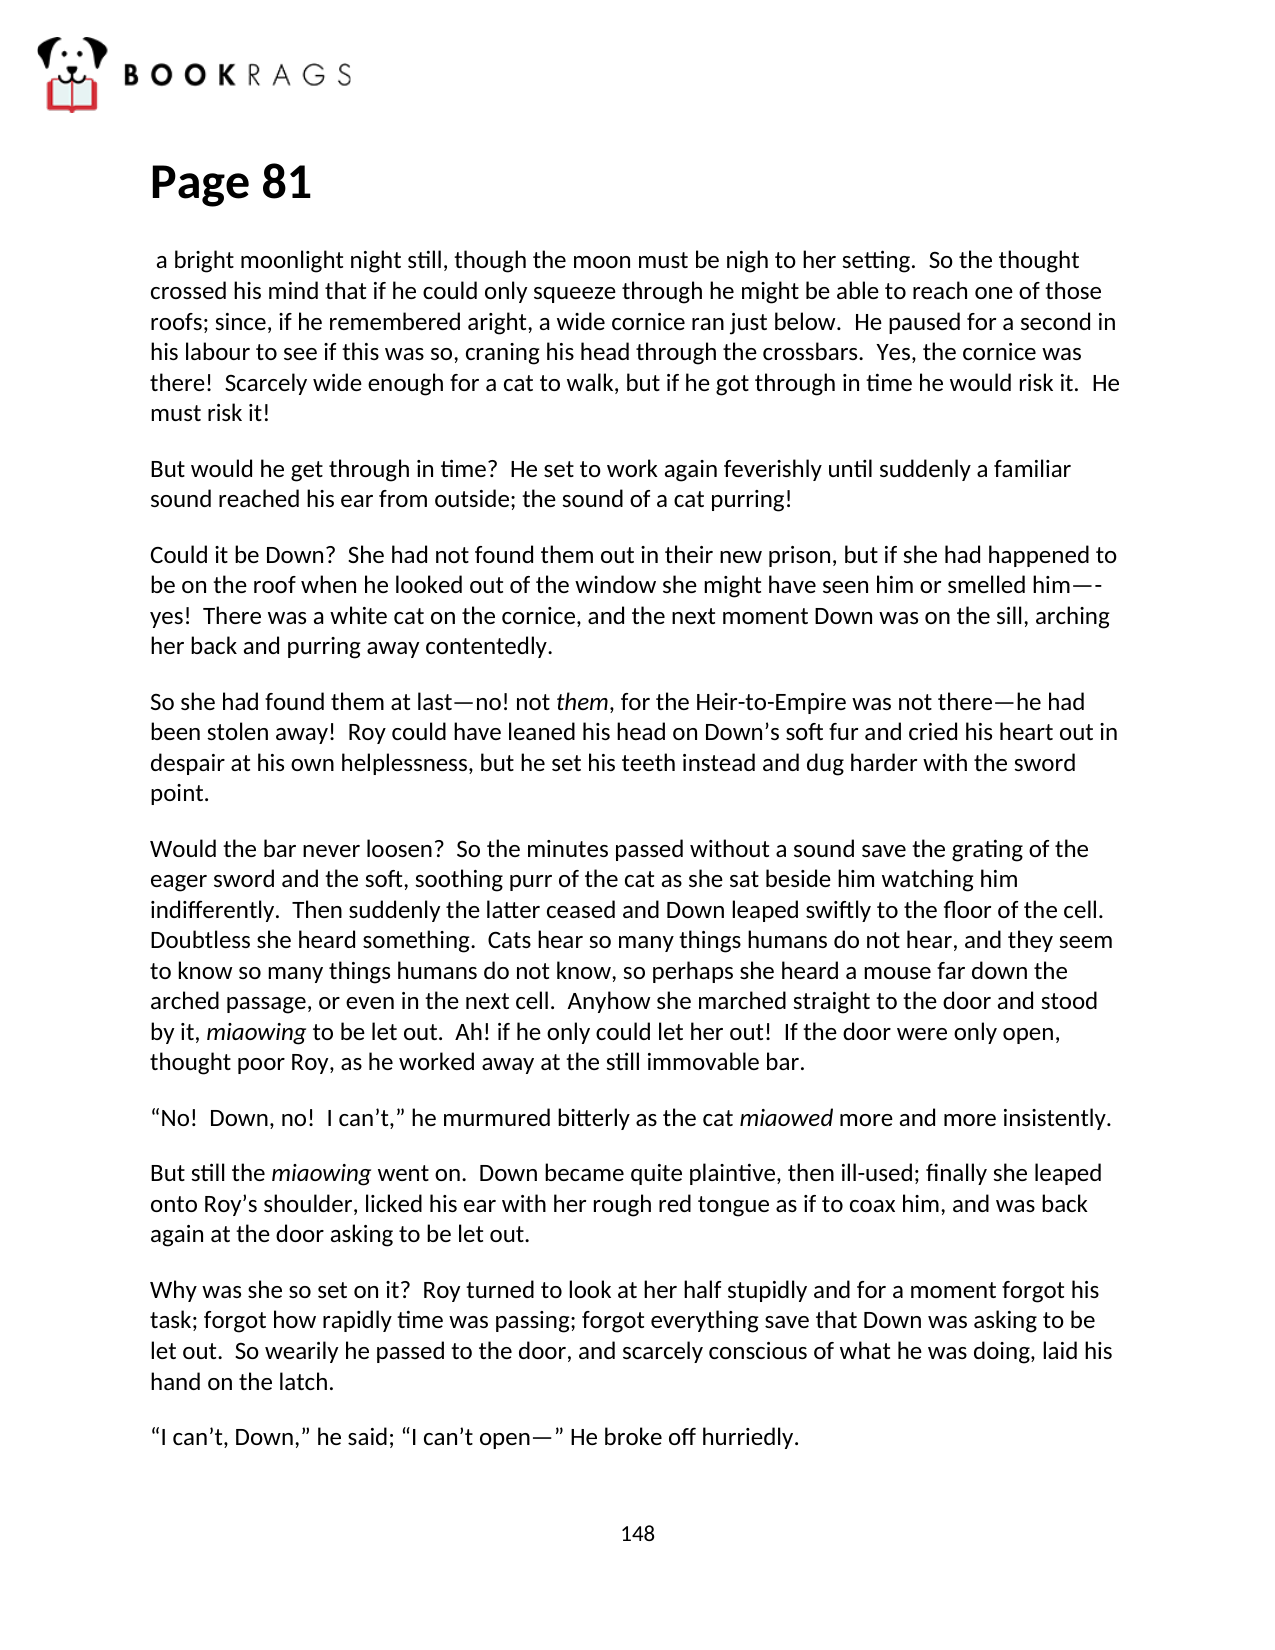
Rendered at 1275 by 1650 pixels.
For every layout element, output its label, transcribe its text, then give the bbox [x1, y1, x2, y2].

text Page 81 [150, 150, 1125, 211]
text But would he get through in time? He set to work again feverishly until suddenly a familiar sound reached his ear from outside; the sound of a cat purring! [150, 453, 1125, 514]
text Why was she so set on it? Roy turned to look at her half stupidly and for a moment forgot his task; forgot how rapidly time was passing; forgot everything save that Down was asking to be let out. So wearily he passed to the door, and scarcely conscious of what he was doing, laid his hand on the latch. [150, 1274, 1125, 1396]
text So she had found them at last—­no! not them, for the Heir-to-Empire was not there—­he had been stolen away! Roy could have leaned his head on Down’s soft fur and cried his heart out in despair at his own helplessness, but he set his teeth instead and dug harder with the sword point. [150, 686, 1125, 808]
text Could it be Down? She had not found them out in their new prison, but if she had happened to be on the roof when he looked out of the window she might have seen him or smelled him—­yes! There was a white cat on the cornice, and the next moment Down was on the sill, arching her back and purring away contentedly. [150, 539, 1125, 661]
text “No! Down, no! I can’t,” he murmured bitterly as the cat miaowed more and more insistently. [150, 1102, 1125, 1133]
picture [37, 37, 351, 113]
text “I can’t, Down,” he said; “I can’t open—­” He broke off hurriedly. [150, 1421, 1125, 1452]
text a bright moonlight night still, though the moon must be nigh to her setting. So the thought crossed his mind that if he could only squeeze through he might be able to reach one of those roofs; since, if he remembered aright, a wide cornice ran just below. He paused for a second in his labour to see if this was so, craning his head through the crossbars. Yes, the cornice was there! Scarcely wide enough for a cat to walk, but if he got through in time he would risk it. He must risk it! [150, 244, 1125, 428]
text But still the miaowing went on. Down became quite plaintive, then ill-used; finally she leaped onto Roy’s shoulder, licked his ear with her rough red tongue as if to coax him, and was back again at the door asking to be let out. [150, 1158, 1125, 1249]
text Would the bar never loosen? So the minutes passed without a sound save the grating of the eager sword and the soft, soothing purr of the cat as she sat beside him watching him indifferently. Then suddenly the latter ceased and Down leaped swiftly to the floor of the cell. Doubtless she heard something. Cats hear so many things humans do not hear, and they seem to know so many things humans do not know, so perhaps she heard a mouse far down the arched passage, or even in the next cell. Anyhow she marched straight to the door and stood by it, miaowing to be let out. Ah! if he only could let her out! If the door were only open, thought poor Roy, as he worked away at the still immovable bar. [150, 833, 1125, 1077]
